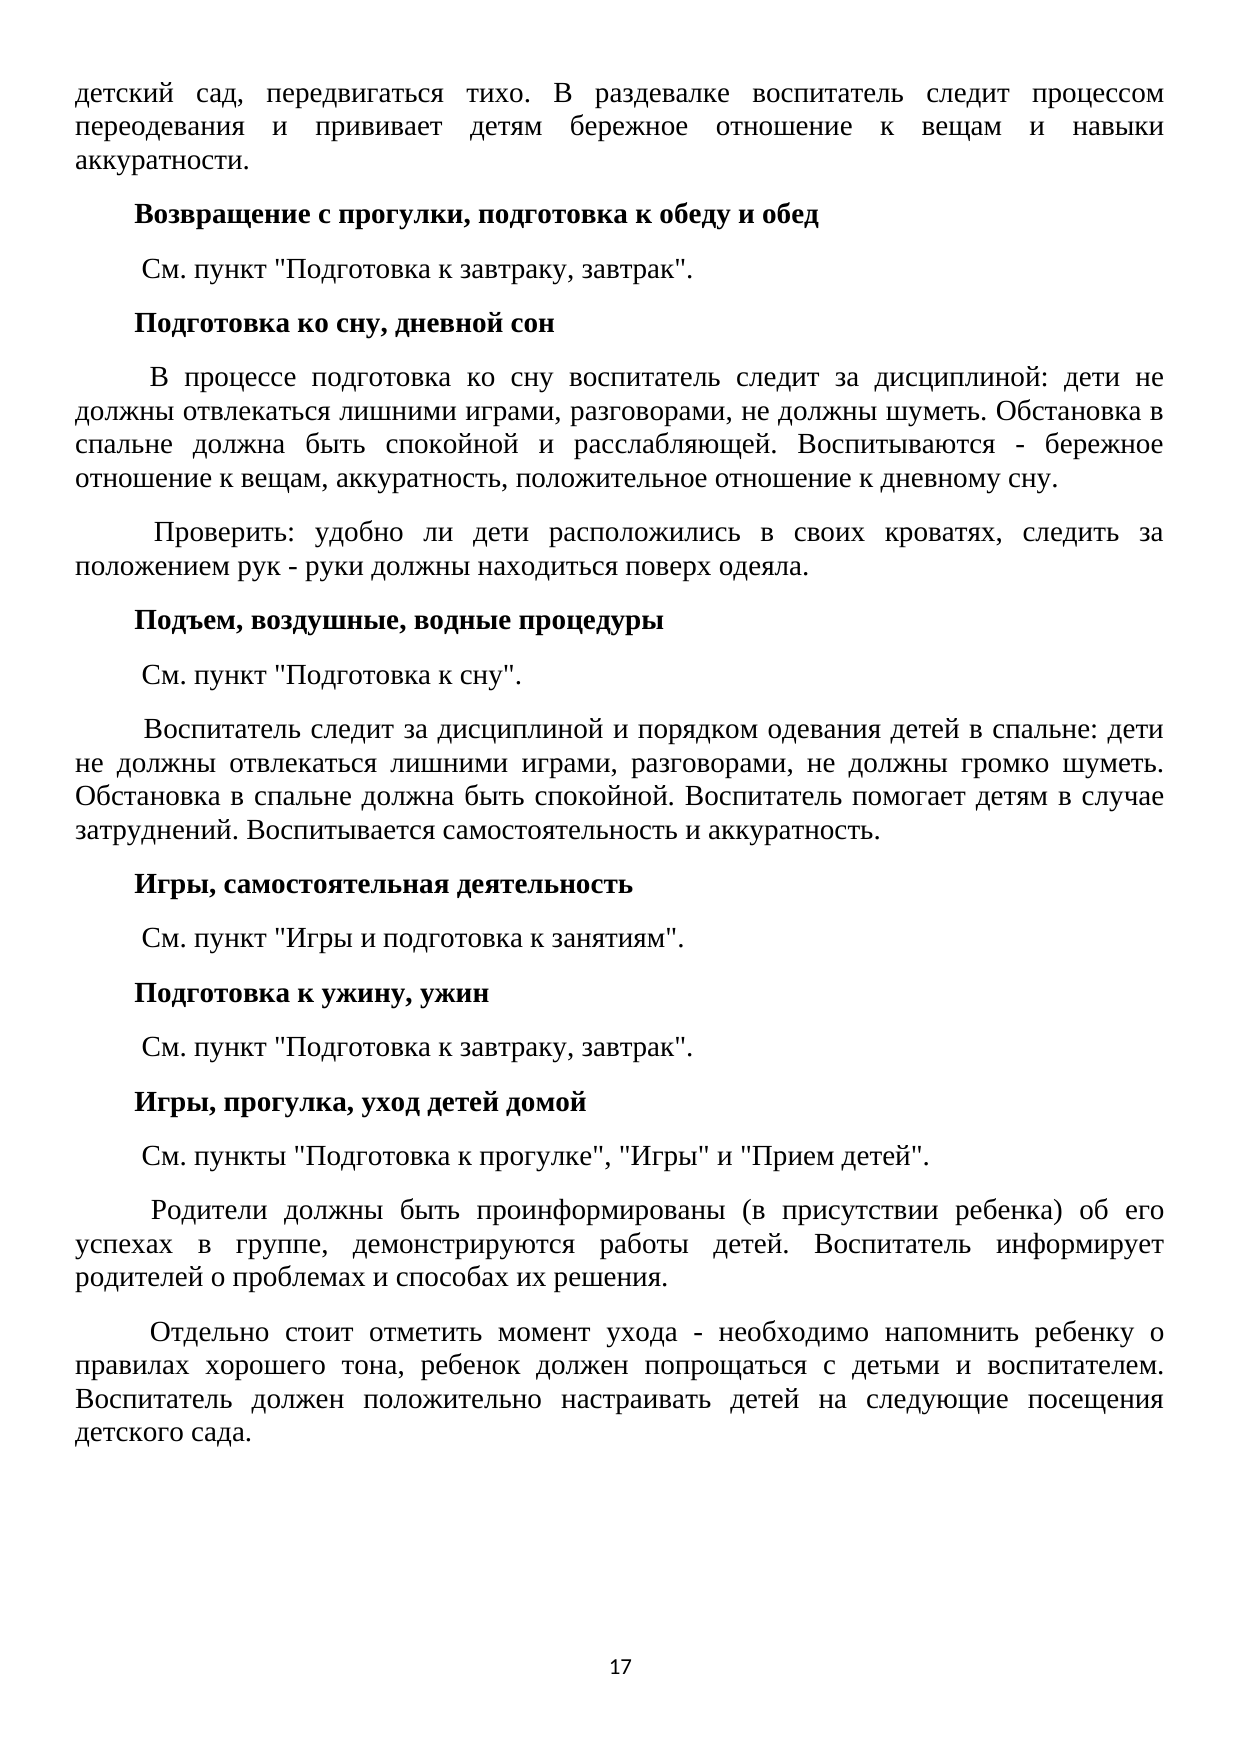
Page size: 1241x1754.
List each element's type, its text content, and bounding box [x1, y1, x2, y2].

text См. пункты "Подготовка к прогулке", "Игры" и "Прием детей". [75, 1138, 1165, 1172]
text См. пункт "Игры и подготовка к занятиям". [75, 921, 1165, 954]
text В процессе подготовка ко сну воспитатель следит за дисциплиной: дети не должны отвлекаться лишними играми, разговорами, не должны шуметь. Обстановка в спальне должна быть спокойной и расслабляющей. Воспитываются - бережное отношение к вещам, аккуратность, положительное отношение к дневному сну. [75, 359, 1165, 494]
text Подготовка к ужину, ужин [75, 975, 1165, 1008]
text Игры, самостоятельная деятельность [75, 866, 1165, 900]
text Проверить: удобно ли дети расположились в своих кроватях, следить за положением рук - руки должны находиться поверх одеяла. [75, 514, 1165, 582]
text Игры, прогулка, уход детей домой [75, 1084, 1165, 1117]
text Воспитатель следит за дисциплиной и порядком одевания детей в спальне: дети не должны отвлекаться лишними играми, разговорами, не должны громко шуметь. Обстановка в спальне должна быть спокойной. Воспитатель помогает детям в случае затруднений. Воспитывается самостоятельность и аккуратность. [75, 711, 1165, 845]
text Возвращение с прогулки, подготовка к обеду и обед [75, 196, 1165, 230]
text См. пункт "Подготовка к сну". [75, 657, 1165, 690]
text Подготовка ко сну, дневной сон [75, 305, 1165, 339]
text Отдельно стоит отметить момент ухода - необходимо напомнить ребенку о правилах хорошего тона, ребенок должен попрощаться с детьми и воспитателем. Воспитатель должен положительно настраивать детей на следующие посещения детского сада. [75, 1314, 1165, 1448]
text Подъем, воздушные, водные процедуры [75, 602, 1165, 636]
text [75, 75, 1165, 176]
text См. пункт "Подготовка к завтраку, завтрак". [75, 1029, 1165, 1063]
text Родители должны быть проинформированы (в присутствии ребенка) об его успехах в группе, демонстрируются работы детей. Воспитатель информирует родителей о проблемах и способах их решения. [75, 1192, 1165, 1293]
text См. пункт "Подготовка к завтраку, завтрак". [75, 251, 1165, 284]
